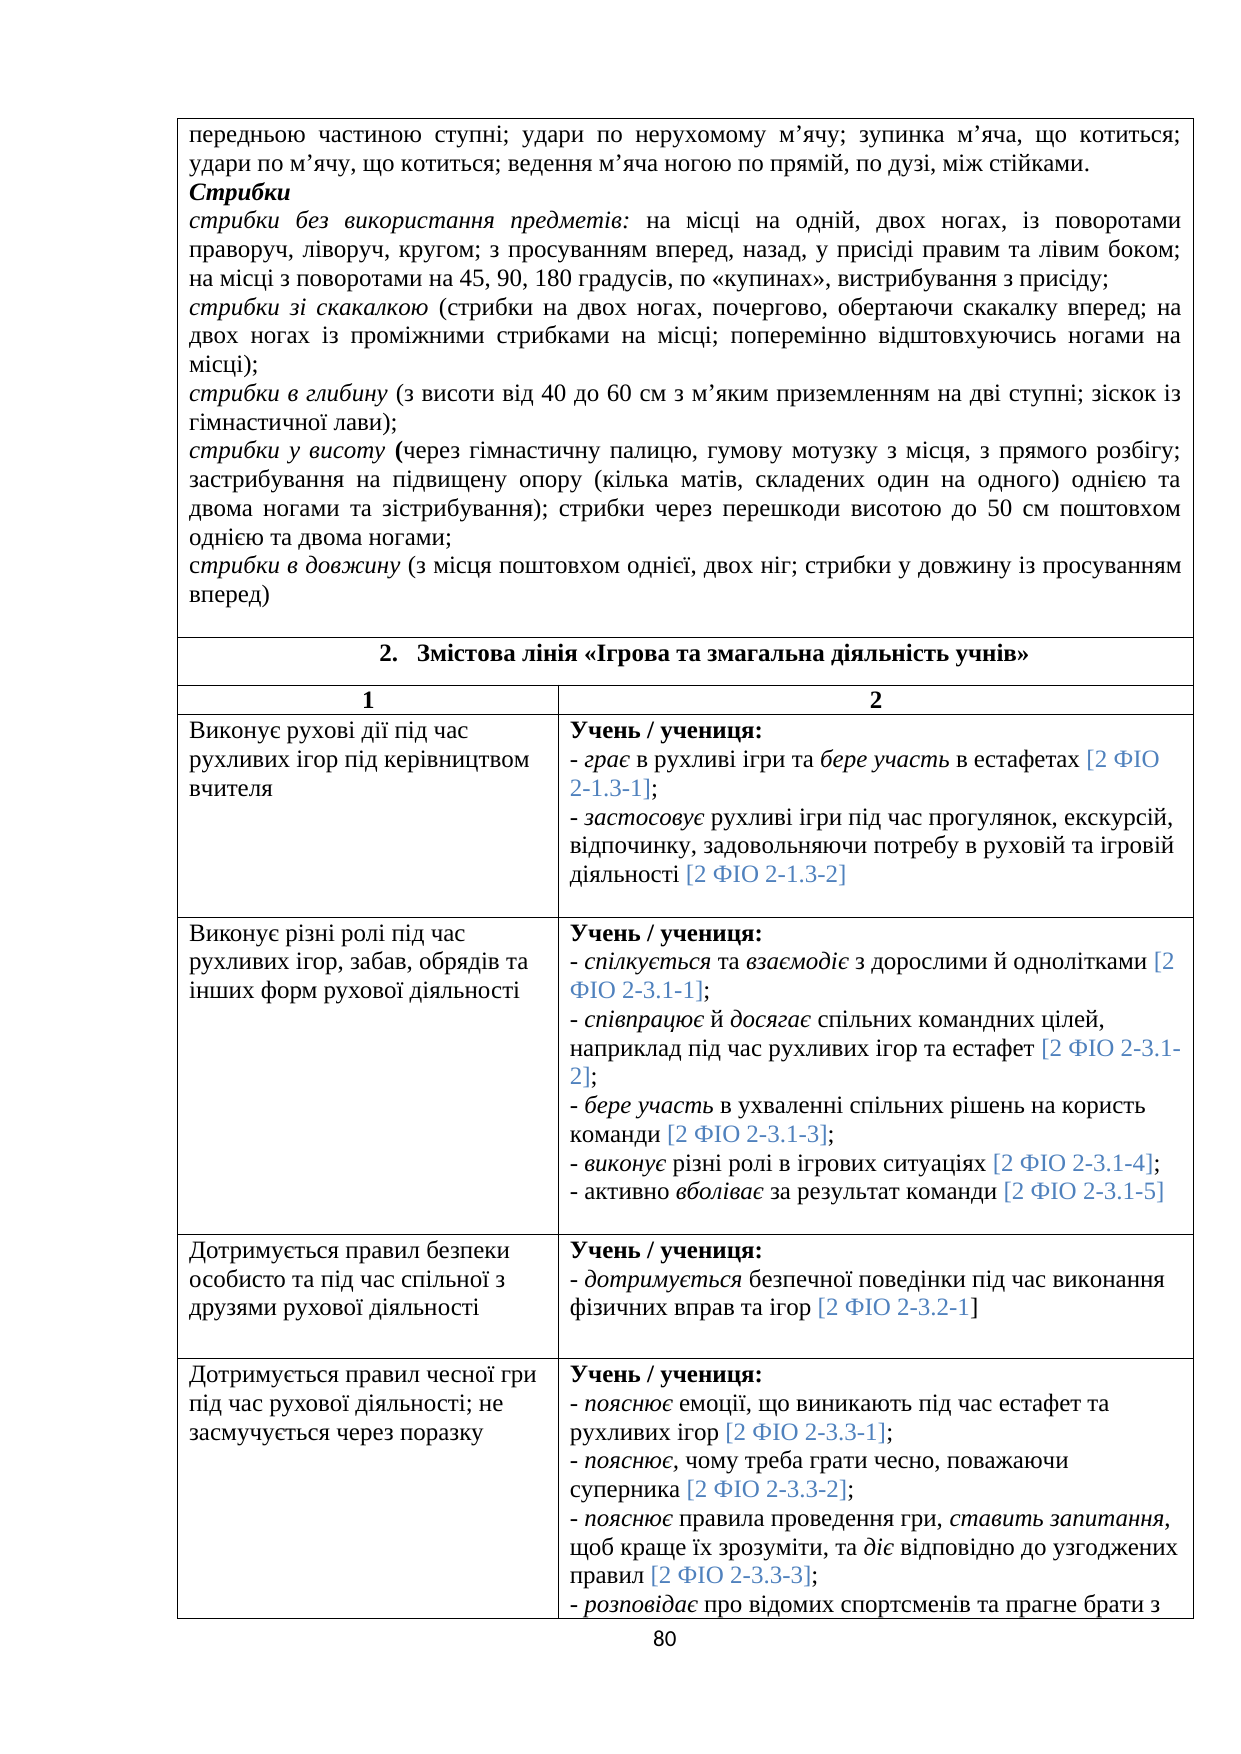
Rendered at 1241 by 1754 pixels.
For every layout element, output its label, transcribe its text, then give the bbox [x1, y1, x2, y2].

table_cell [178, 119, 1193, 637]
table_cell Змістова лінія «Ігрова та змагальна діяльність учнів» [178, 638, 1193, 684]
table_cell Учень / учениця: - спілкується та взаємодіє з дорослими й однолітками [2 ФІО 2-3.1-1]; - співпрацює й досягає спільних командних цілей, наприклад під час рухливих ігор та естафет [2 ФІО 2-3.1-2]; - бере участь в ухваленні спільних рішень на користь команди [2 ФІО 2-3.1-3]; - виконує різні ролі в ігрових ситуаціях [2 ФІО 2-3.1-4]; - активно вболіває за результат команди [2 ФІО 2-3.1-5] [559, 918, 1193, 1234]
table_cell Виконує різні ролі під час рухливих ігор, забав, обрядів та інших форм рухової діяльності [178, 918, 558, 1234]
table_cell Виконує рухові дії під час рухливих ігор під керівництвом вчителя [178, 715, 558, 917]
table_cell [559, 1359, 1193, 1618]
table_cell 2 [559, 686, 1193, 714]
table_cell Учень / учениця: - дотримується безпечної поведінки під час виконання фізичних вправ та ігор [2 ФІО 2-3.2-1] [559, 1235, 1193, 1358]
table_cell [178, 1359, 558, 1618]
table_cell Дотримується правил безпеки особисто та під час спільної з друзями рухової діяльності [178, 1235, 558, 1358]
table_cell 1 [178, 686, 558, 714]
table_cell Учень / учениця: - грає в рухливі ігри та бере участь в естафетах [2 ФІО 2-1.3-1]; - застосовує рухливі ігри під час прогулянок, екскурсій, відпочинку, задовольняючи потребу в руховій та ігровій діяльності [2 ФІО 2-1.3-2] [559, 715, 1193, 917]
